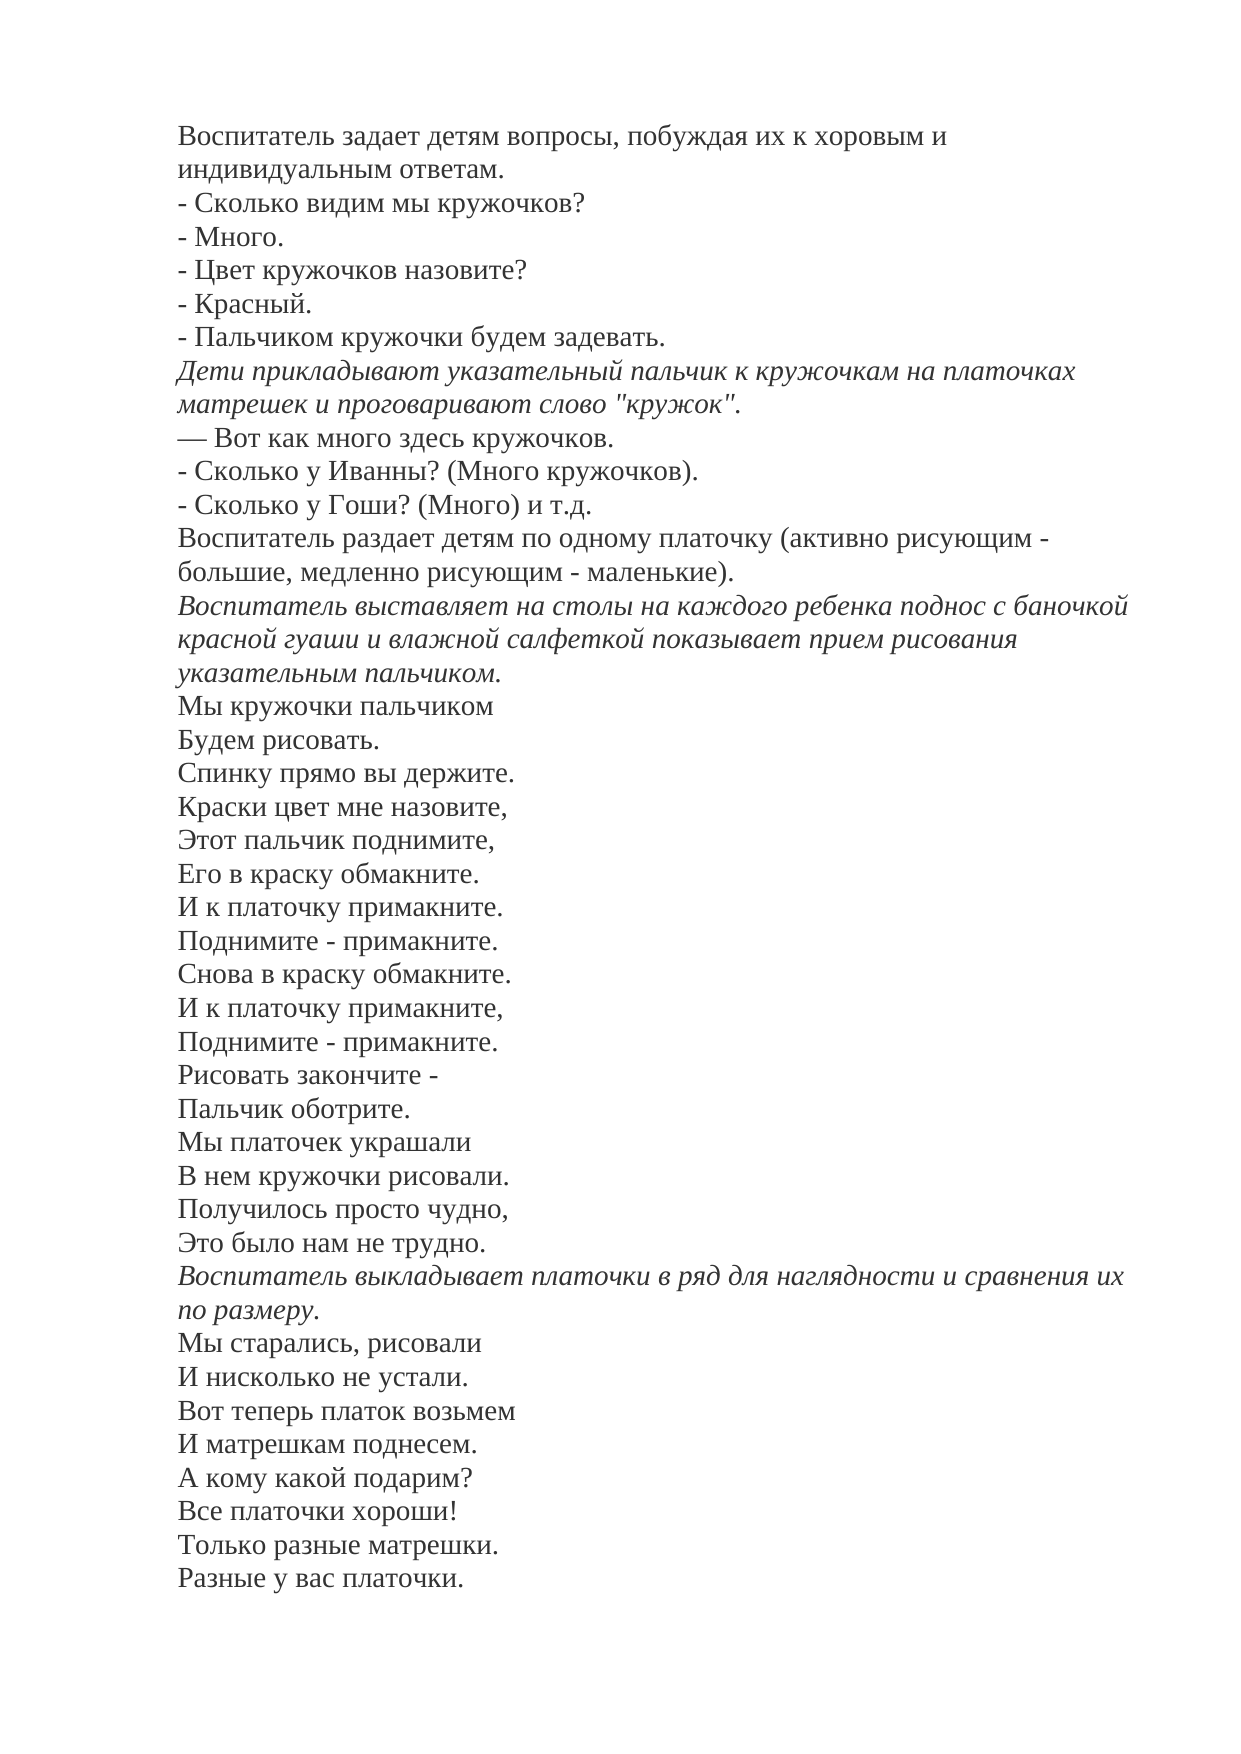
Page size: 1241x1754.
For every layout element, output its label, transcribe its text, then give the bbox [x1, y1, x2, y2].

text - Красный. [177, 286, 1152, 319]
text Воспитатель выставляет на столы на каждого ребенка поднос с баночкой красной гуаши и влажной салфеткой показывает прием рисования указательным пальчиком. [177, 588, 1152, 688]
text Дети прикладывают указательный пальчик к кружочкам на платочках матрешек и проговаривают слово "кружок". [177, 353, 1152, 420]
text - Цвет кружочков назовите? [177, 252, 1152, 286]
text Воспитатель раздает детям по одному платочку (активно рисующим - большие, медленно рисующим - маленькие). [177, 521, 1152, 588]
text — Вот как много здесь кружочков. [177, 420, 1152, 453]
text - Сколько у Иванны? (Много кружочков). [177, 453, 1152, 487]
text Воспитатель задает детям вопросы, побуждая их к хоровым и индивидуальным ответам. [177, 118, 1152, 185]
text - Пальчиком кружочки будем задевать. [177, 319, 1152, 353]
text Мы кружочки пальчиком Будем рисовать. Спинку прямо вы держите. Краски цвет мне назовите, Этот пальчик поднимите, Его в краску обмакните. И к платочку примакните. Поднимите - примакните. Снова в краску обмакните. И к платочку примакните, Поднимите - примакните. Рисовать закончите - Пальчик оботрите. Мы платочек украшали В нем кружочки рисовали. Получилось просто чудно, Это было нам не трудно. [177, 688, 1152, 1258]
text Мы старались, рисовали И нисколько не устали. Вот теперь платок возьмем И матрешкам поднесем. А кому какой подарим? Все платочки хороши! Только разные матрешки. Разные у вас платочки. [177, 1326, 1152, 1594]
text - Сколько у Гоши? (Много) и т.д. [177, 487, 1152, 521]
text - Сколько видим мы кружочков? [177, 185, 1152, 219]
text Воспитатель выкладывает платочки в ряд для наглядности и сравнения их по размеру. [177, 1258, 1152, 1326]
text - Много. [177, 219, 1152, 252]
